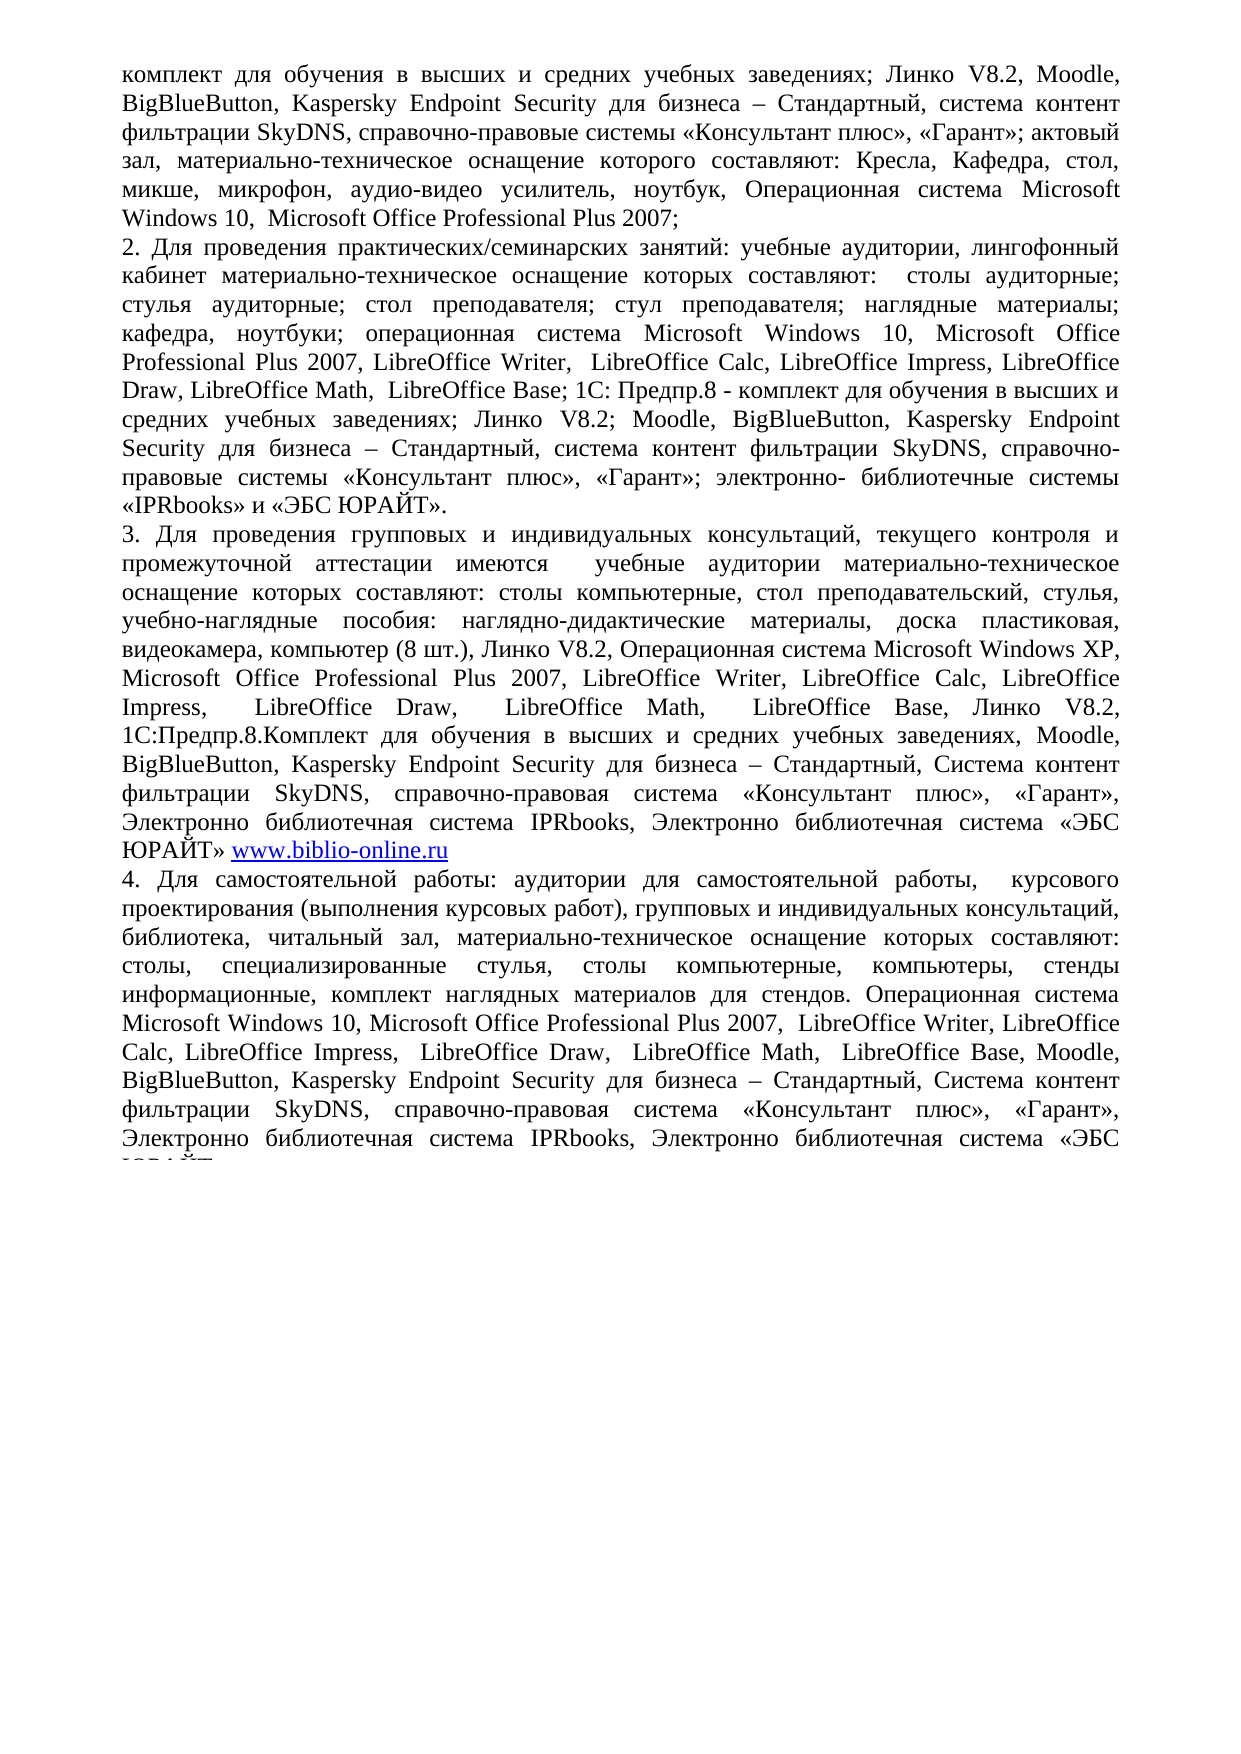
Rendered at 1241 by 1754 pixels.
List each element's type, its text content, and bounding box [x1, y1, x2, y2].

table_header комплект для обучения в высших и средних учебных заведениях; Линко V8.2, Moodle, BigBlueButton, Kaspersky Endpoint Security для бизнеса – Стандартный, система контент фильтрации SkyDNS, справочно-правовые системы «Консультант плюс», «Гарант»; актовый зал, материально-техническое оснащение которого составляют: Кресла, Кафедра, стол, микше, микрофон, аудио-видео усилитель, ноутбук, Операционная система Microsoft Windows 10, Microsoft Office Professional Plus 2007; 2. Для проведения практических/семинарских занятий: учебные аудитории, лингофонный кабинет материально-техническое оснащение которых составляют: столы аудиторные; стулья аудиторные; стол преподавателя; стул преподавателя; наглядные материалы; кафедра, ноутбуки; операционная система Microsoft Windows 10, Microsoft Office Professional Plus 2007, LibreOffice Writer, LibreOffice Calc, LibreOffice Impress, LibreOffice Draw, LibreOffice Math, LibreOffice Base; 1С: Предпр.8 - комплект для обучения в высших и средних учебных заведениях; Линко V8.2; Moodle, BigBlueButton, Kaspersky Endpoint Security для бизнеса – Стандартный, система контент фильтрации SkyDNS, справочно-правовые системы «Консультант плюс», «Гарант»; электронно- библиотечные системы «IPRbooks» и «ЭБС ЮРАЙТ». 3. Для проведения групповых и индивидуальных консультаций, текущего контроля и промежуточной аттестации имеются учебные аудитории материально-техническое оснащение которых составляют: столы компьютерные, стол преподавательский, стулья, учебно-наглядные пособия: наглядно-дидактические материалы, доска пластиковая, видеокамера, компьютер (8 шт.), Линко V8.2, Операционная система Microsoft Windows XP, Microsoft Office Professional Plus 2007, LibreOffice Writer, LibreOffice Calc, LibreOffice Impress, LibreOffice Draw, LibreOffice Math, LibreOffice Base, Линко V8.2, 1С:Предпр.8.Комплект для обучения в высших и средних учебных заведениях, Moodle, BigBlueButton, Kaspersky Endpoint Security для бизнеса – Стандартный, Система контент фильтрации SkyDNS, справочно-правовая система «Консультант плюс», «Гарант», Электронно библиотечная система IPRbooks, Электронно библиотечная система «ЭБС ЮРАЙТ» www.biblio-online.ru 4. Для самостоятельной работы: аудитории для самостоятельной работы, курсового проектирования (выполнения курсовых работ), групповых и индивидуальных консультаций, библиотека, читальный зал, материально-техническое оснащение которых составляют: столы, специализированные стулья, столы компьютерные, компьютеры, стенды информационные, комплект наглядных материалов для стендов. Операционная система Microsoft Windows 10, Microsoft Office Professional Plus 2007, LibreOffice Writer, LibreOffice Calc, LibreOffice Impress, LibreOffice Draw, LibreOffice Math, LibreOffice Base, Moodle, BigBlueButton, Kaspersky Endpoint Security для бизнеса – Стандартный, Система контент фильтрации SkyDNS, справочно-правовая система «Консультант плюс», «Гарант», Электронно библиотечная система IPRbooks, Электронно библиотечная система «ЭБС ЮРАЙТ». [118, 59, 1124, 1159]
